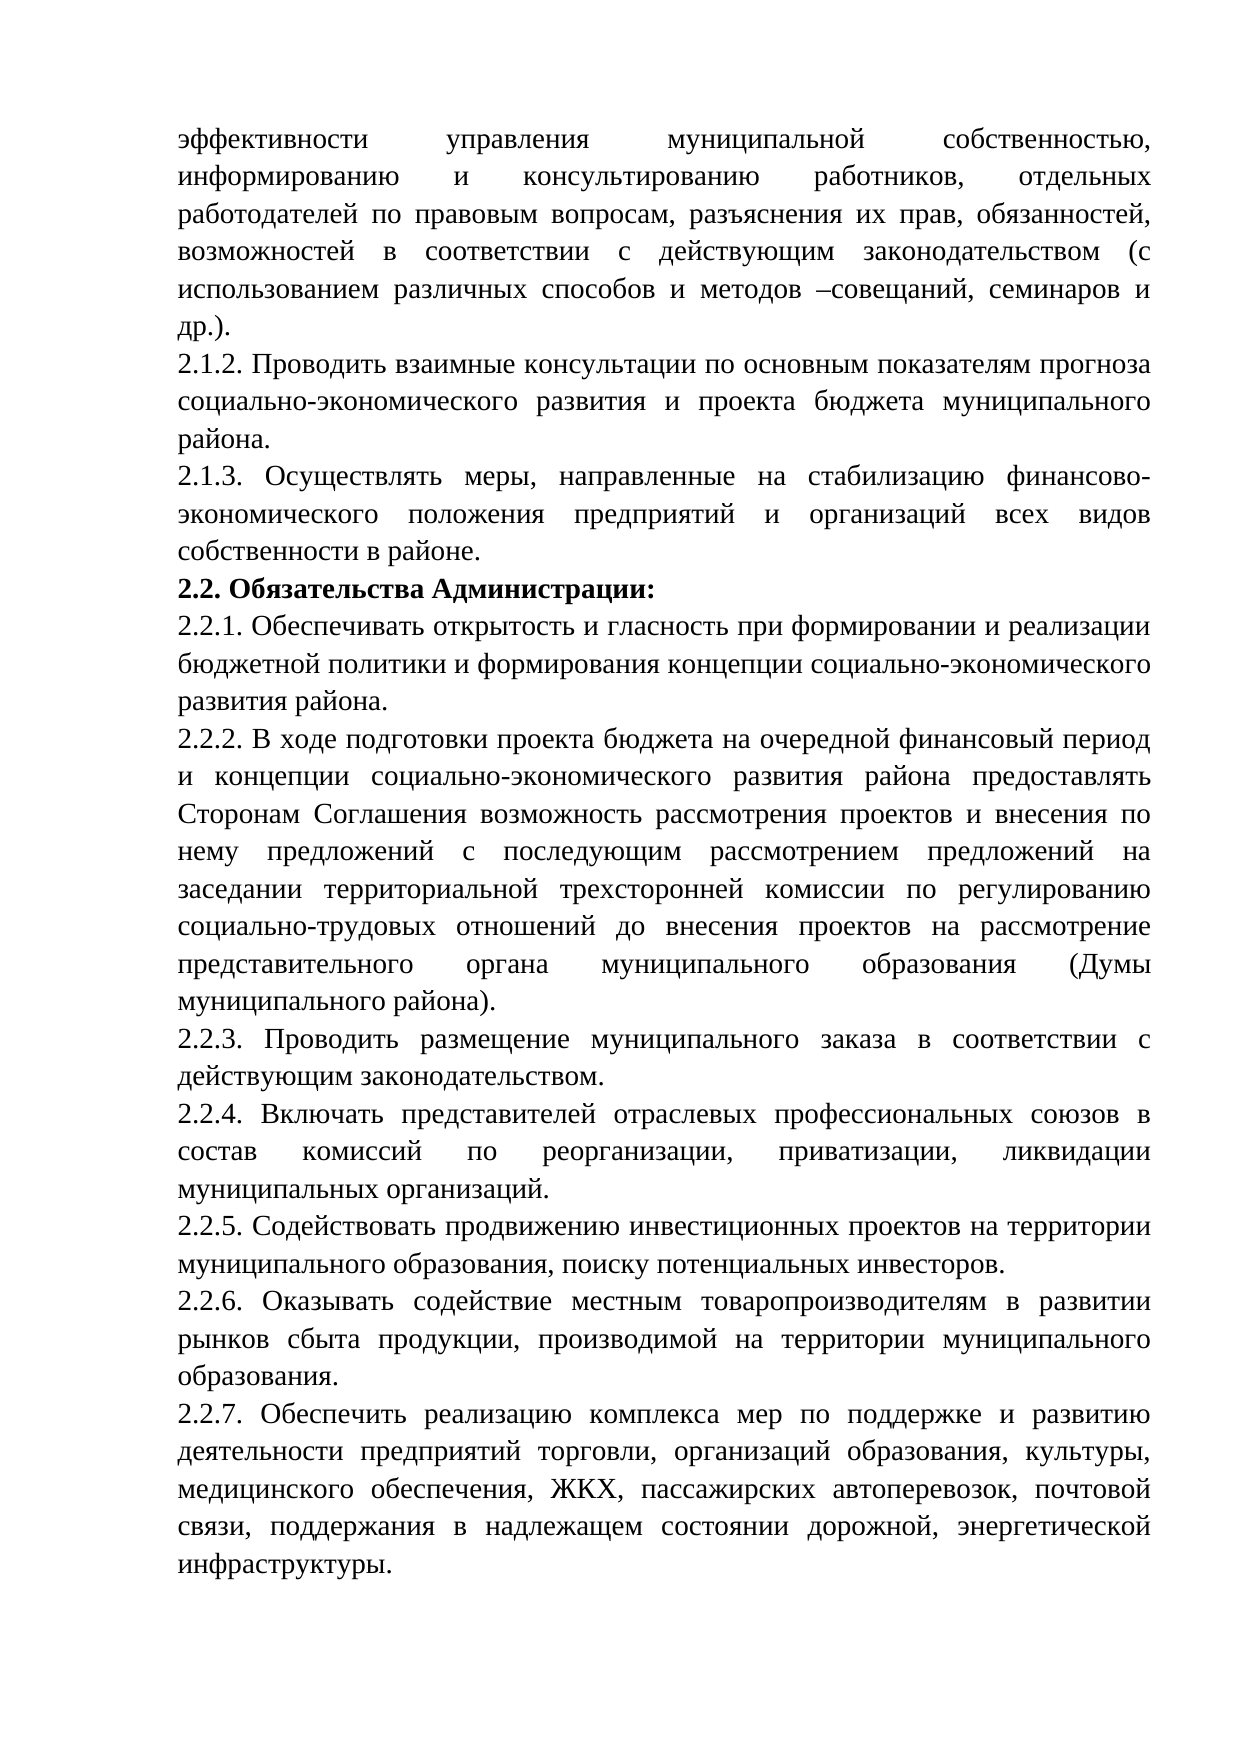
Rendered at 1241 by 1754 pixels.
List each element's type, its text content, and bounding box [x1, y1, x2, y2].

text 2.2.2. В ходе подготовки проекта бюджета на очередной финансовый период и концепции социально-экономического развития района предоставлять Сторонам Соглашения возможность рассмотрения проектов и внесения по нему предложений с последующим рассмотрением предложений на заседании территориальной трехсторонней комиссии по регулированию социально-трудовых отношений до внесения проектов на рассмотрение представительного органа муниципального образования (Думы муниципального района). [177, 718, 1152, 1018]
text 2.2. Обязательства Администрации: [177, 568, 1152, 606]
text 2.2.7. Обеспечить реализацию комплекса мер по поддержке и развитию деятельности предприятий торговли, организаций образования, культуры, медицинского обеспечения, ЖКХ, пассажирских автоперевозок, почтовой связи, поддержания в надлежащем состоянии дорожной, энергетической инфраструктуры. [177, 1393, 1152, 1581]
text 2.2.6. Оказывать содействие местным товаропроизводителям в развитии рынков сбыта продукции, производимой на территории муниципального образования. [177, 1281, 1152, 1393]
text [177, 118, 1152, 343]
text 2.2.5. Содействовать продвижению инвестиционных проектов на территории муниципального образования, поиску потенциальных инвесторов. [177, 1206, 1152, 1281]
text 2.1.3. Осуществлять меры, направленные на стабилизацию финансово-экономического положения предприятий и организаций всех видов собственности в районе. [177, 456, 1152, 568]
text 2.2.1. Обеспечивать открытость и гласность при формировании и реализации бюджетной политики и формирования концепции социально-экономического развития района. [177, 606, 1152, 718]
text 2.2.3. Проводить размещение муниципального заказа в соответствии с действующим законодательством. [177, 1018, 1152, 1093]
text 2.1.2. Проводить взаимные консультации по основным показателям прогноза социально-экономического развития и проекта бюджета муниципального района. [177, 343, 1152, 456]
text 2.2.4. Включать представителей отраслевых профессиональных союзов в состав комиссий по реорганизации, приватизации, ликвидации муниципальных организаций. [177, 1093, 1152, 1206]
